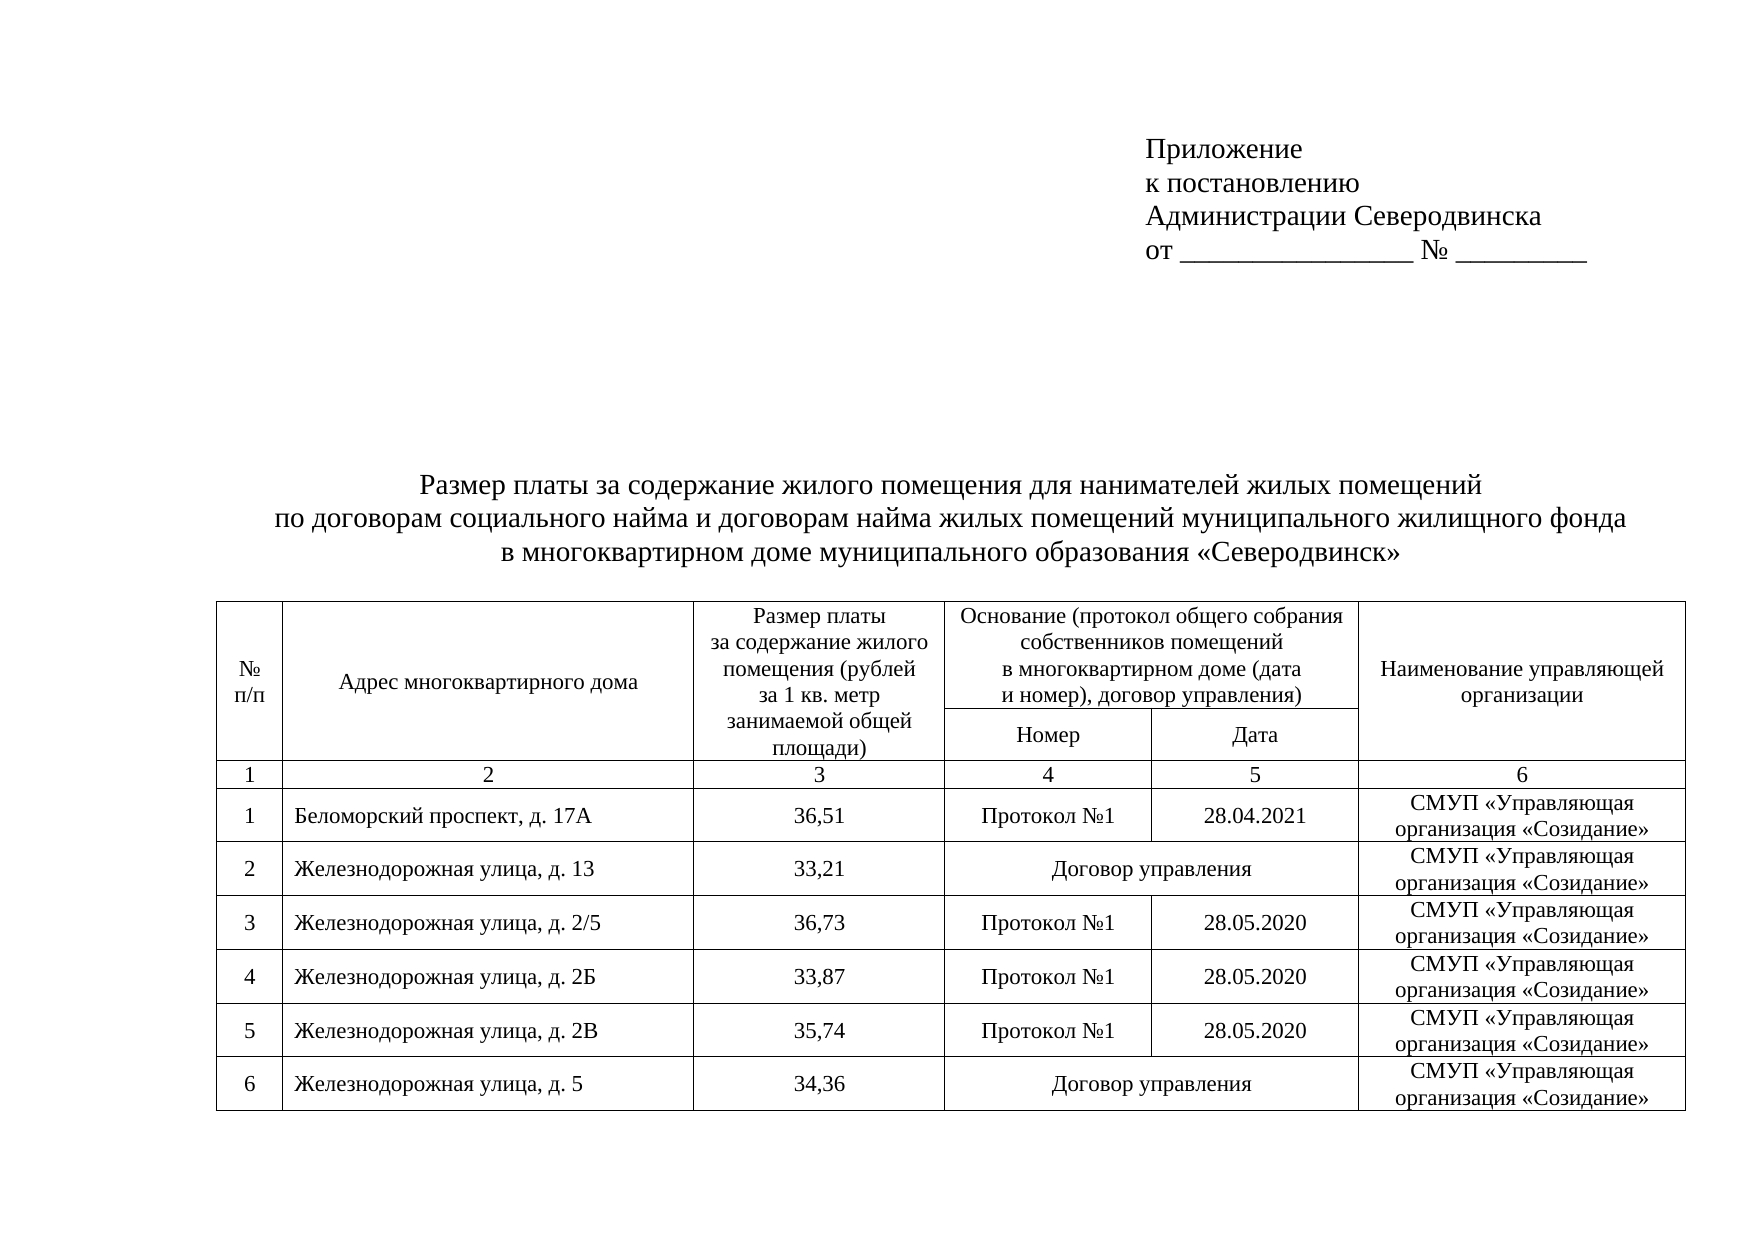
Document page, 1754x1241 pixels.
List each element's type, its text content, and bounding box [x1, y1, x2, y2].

text Размер платы за содержание жилого помещения для нанимателей жилых помещений [207, 467, 1695, 500]
table_cell 33,87 [694, 950, 944, 1002]
table_header № п/п [217, 602, 282, 760]
table_cell 2 [283, 761, 693, 787]
table_cell Протокол №1 [945, 896, 1151, 949]
table_cell 33,21 [694, 842, 944, 895]
table_header Приложение к постановлению Администрации Северодвинска [1134, 131, 1695, 232]
table_cell СМУП «Управляющая организация «Созидание» [1359, 896, 1685, 949]
table_header Наименование управляющей организации [1359, 602, 1685, 760]
table_cell 4 [217, 950, 282, 1002]
table_cell 1 [217, 789, 282, 841]
table_cell СМУП «Управляющая организация «Созидание» [1359, 950, 1685, 1002]
table_cell 28.05.2020 [1152, 896, 1358, 949]
table_cell 36,51 [694, 789, 944, 841]
table_header Размер платы за содержание жилого помещения (рублей за 1 кв. метр занимаемой общей площади) [694, 602, 944, 760]
table_cell от ________________ № _________ [1134, 232, 1695, 266]
table_cell Протокол №1 [945, 950, 1151, 1002]
table_cell 3 [694, 761, 944, 787]
table_cell 5 [1152, 761, 1358, 787]
table_cell Протокол №1 [945, 1004, 1151, 1056]
table_cell 5 [217, 1004, 282, 1056]
table_cell Договор управления [945, 842, 1358, 895]
table_cell Железнодорожная улица, д. 5 [283, 1057, 693, 1110]
table_cell Протокол №1 [945, 789, 1151, 841]
text по договорам социального найма и договорам найма жилых помещений муниципального жилищного фонда в многоквартирном доме муниципального образования «Северодвинск» [207, 500, 1695, 567]
table_cell Железнодорожная улица, д. 2Б [283, 950, 693, 1002]
table_cell Железнодорожная улица, д. 2В [283, 1004, 693, 1056]
table_cell 6 [1359, 761, 1685, 787]
table_cell 36,73 [694, 896, 944, 949]
table_cell 2 [217, 842, 282, 895]
table_cell 4 [945, 761, 1151, 787]
table_cell 35,74 [694, 1004, 944, 1056]
table_cell 28.04.2021 [1152, 789, 1358, 841]
table_cell 28.05.2020 [1152, 1004, 1358, 1056]
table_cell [1359, 1004, 1685, 1056]
table_cell 28.05.2020 [1152, 950, 1358, 1002]
table_header Адрес многоквартирного дома [283, 602, 693, 760]
table_cell Железнодорожная улица, д. 13 [283, 842, 693, 895]
table_cell Номер [945, 709, 1151, 760]
table_cell Договор управления [945, 1057, 1358, 1110]
table_cell 34,36 [694, 1057, 944, 1110]
table_cell Беломорский проспект, д. 17А [283, 789, 693, 841]
table_cell СМУП «Управляющая организация «Созидание» [1359, 842, 1685, 895]
table_cell 6 [217, 1057, 282, 1110]
table_cell 3 [217, 896, 282, 949]
table_cell Дата [1152, 709, 1358, 760]
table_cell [1359, 1057, 1685, 1110]
table_cell СМУП «Управляющая организация «Созидание» [1359, 789, 1685, 841]
table_header Основание (протокол общего собрания собственников помещений в многоквартирном доме (дата и номер), договор управления) [945, 602, 1358, 707]
table_cell Железнодорожная улица, д. 2/5 [283, 896, 693, 949]
table_cell 1 [217, 761, 282, 787]
